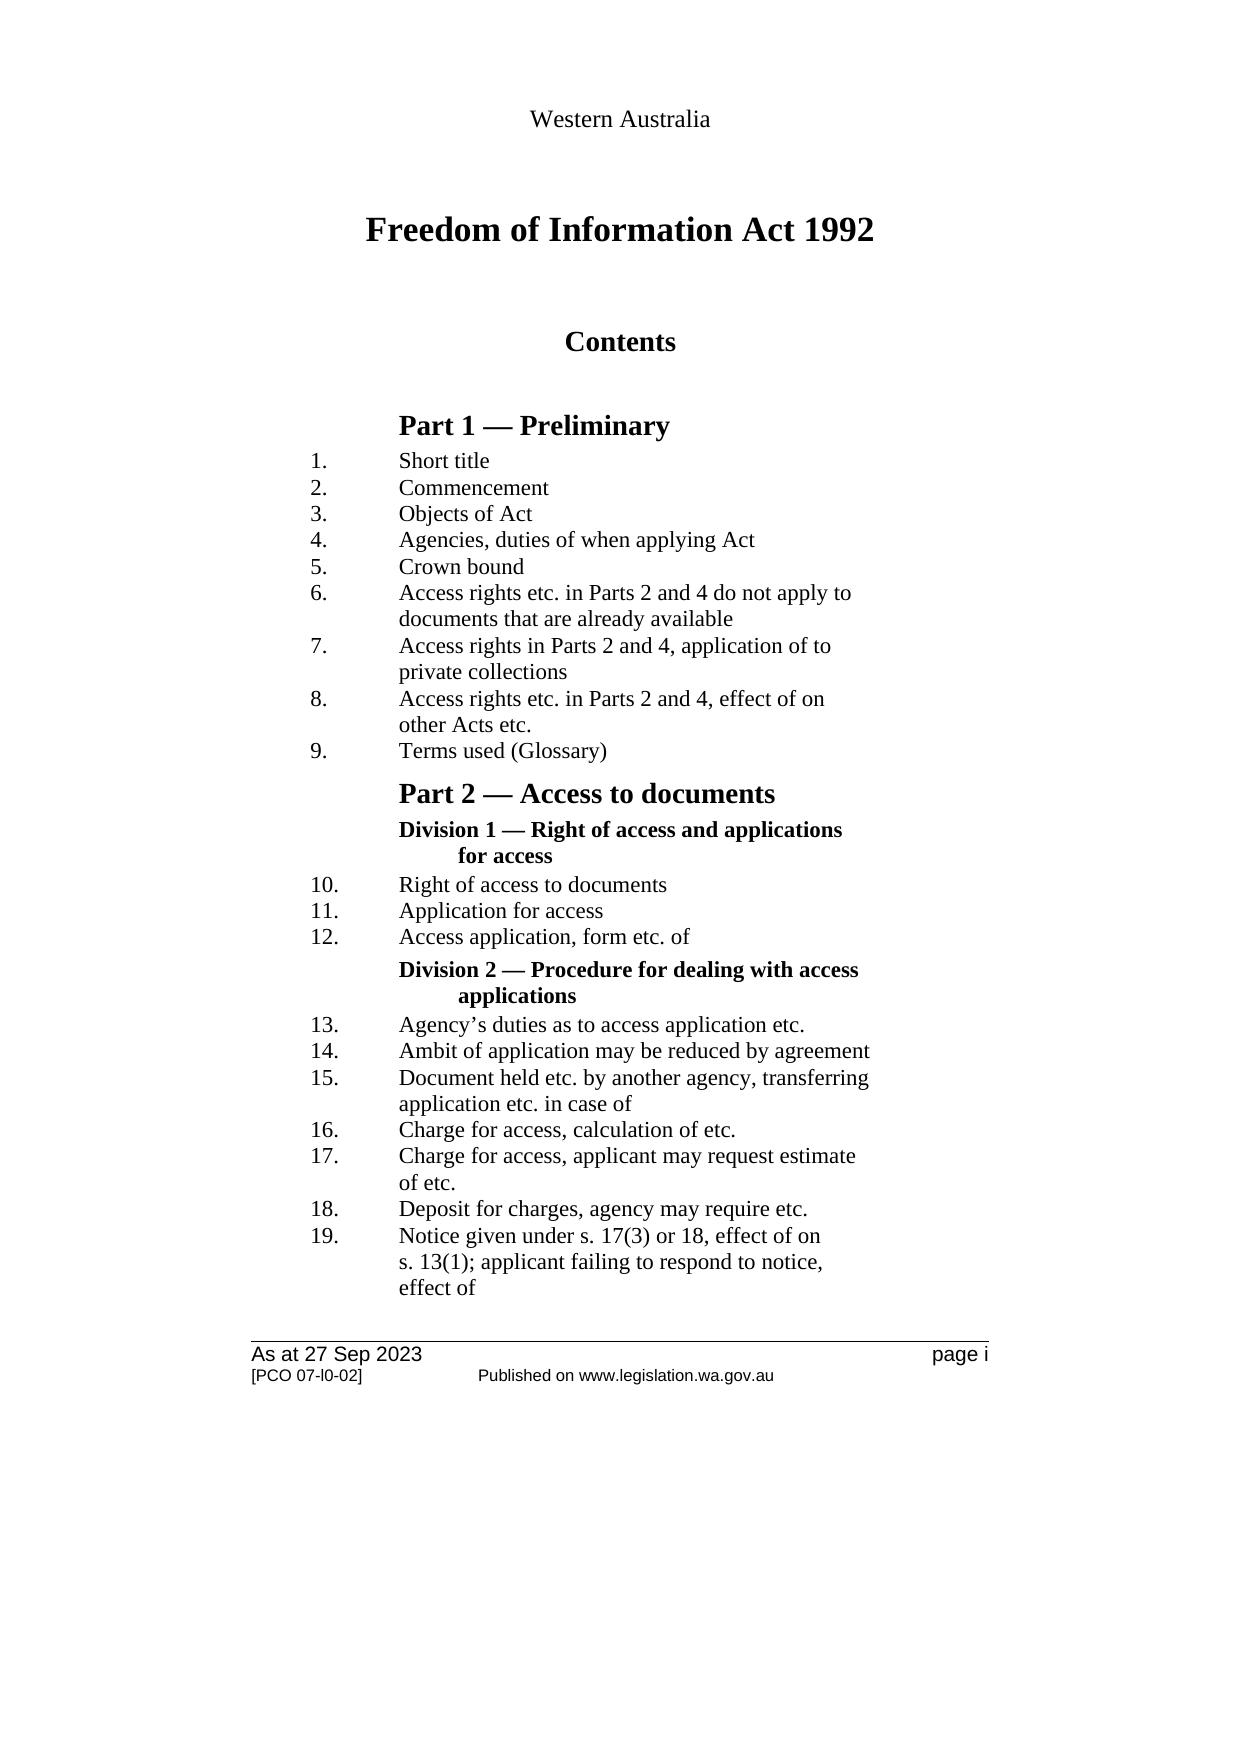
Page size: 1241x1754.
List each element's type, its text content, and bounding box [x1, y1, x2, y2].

text 19. Notice given under s. 17(3) or 18, effect of on s. 13(1); applicant failing to respond to notice, effect of 1 [310, 1222, 871, 1301]
text Division 1 — Right of access and applications for access [399, 816, 871, 869]
text 15. Document held etc. by another agency, transferring application etc. in case of 1 [310, 1063, 871, 1116]
text Freedom of Information Act 1992 [251, 208, 989, 249]
text Part 1 — Preliminary [399, 408, 871, 441]
text 17. Charge for access, applicant may request estimate of etc. 1 [310, 1143, 871, 1195]
text 3. Objects of Act 1 [310, 500, 871, 526]
text 5. Crown bound 1 [310, 553, 871, 579]
text 13. Agency’s duties as to access application etc. 1 [310, 1011, 871, 1037]
text Part 2 — Access to documents [399, 776, 871, 810]
text 11. Application for access 1 [310, 897, 871, 923]
text Western Australia [251, 104, 989, 133]
text 12. Access application, form etc. of 1 [310, 923, 871, 950]
text 9. Terms used (Glossary) 1 [310, 737, 871, 764]
text 6. Access rights etc. in Parts 2 and 4 do not apply to documents that are already available 1 [310, 579, 871, 632]
text 4. Agencies, duties of when applying Act 1 [310, 526, 871, 553]
text Division 2 — Procedure for dealing with access applications [399, 956, 871, 1009]
text 14. Ambit of application may be reduced by agreement 1 [310, 1037, 871, 1063]
text 10. Right of access to documents 1 [310, 871, 871, 897]
text 7. Access rights in Parts 2 and 4, application of to private collections 1 [310, 632, 871, 684]
text 1. Short title 1 [310, 447, 871, 474]
text 2. Commencement 1 [310, 474, 871, 500]
text 16. Charge for access, calculation of etc. 1 [310, 1116, 871, 1143]
text 8. Access rights etc. in Parts 2 and 4, effect of on other Acts etc. 1 [310, 684, 871, 737]
text Contents [491, 324, 749, 358]
text 18. Deposit for charges, agency may require etc. 1 [310, 1195, 871, 1222]
